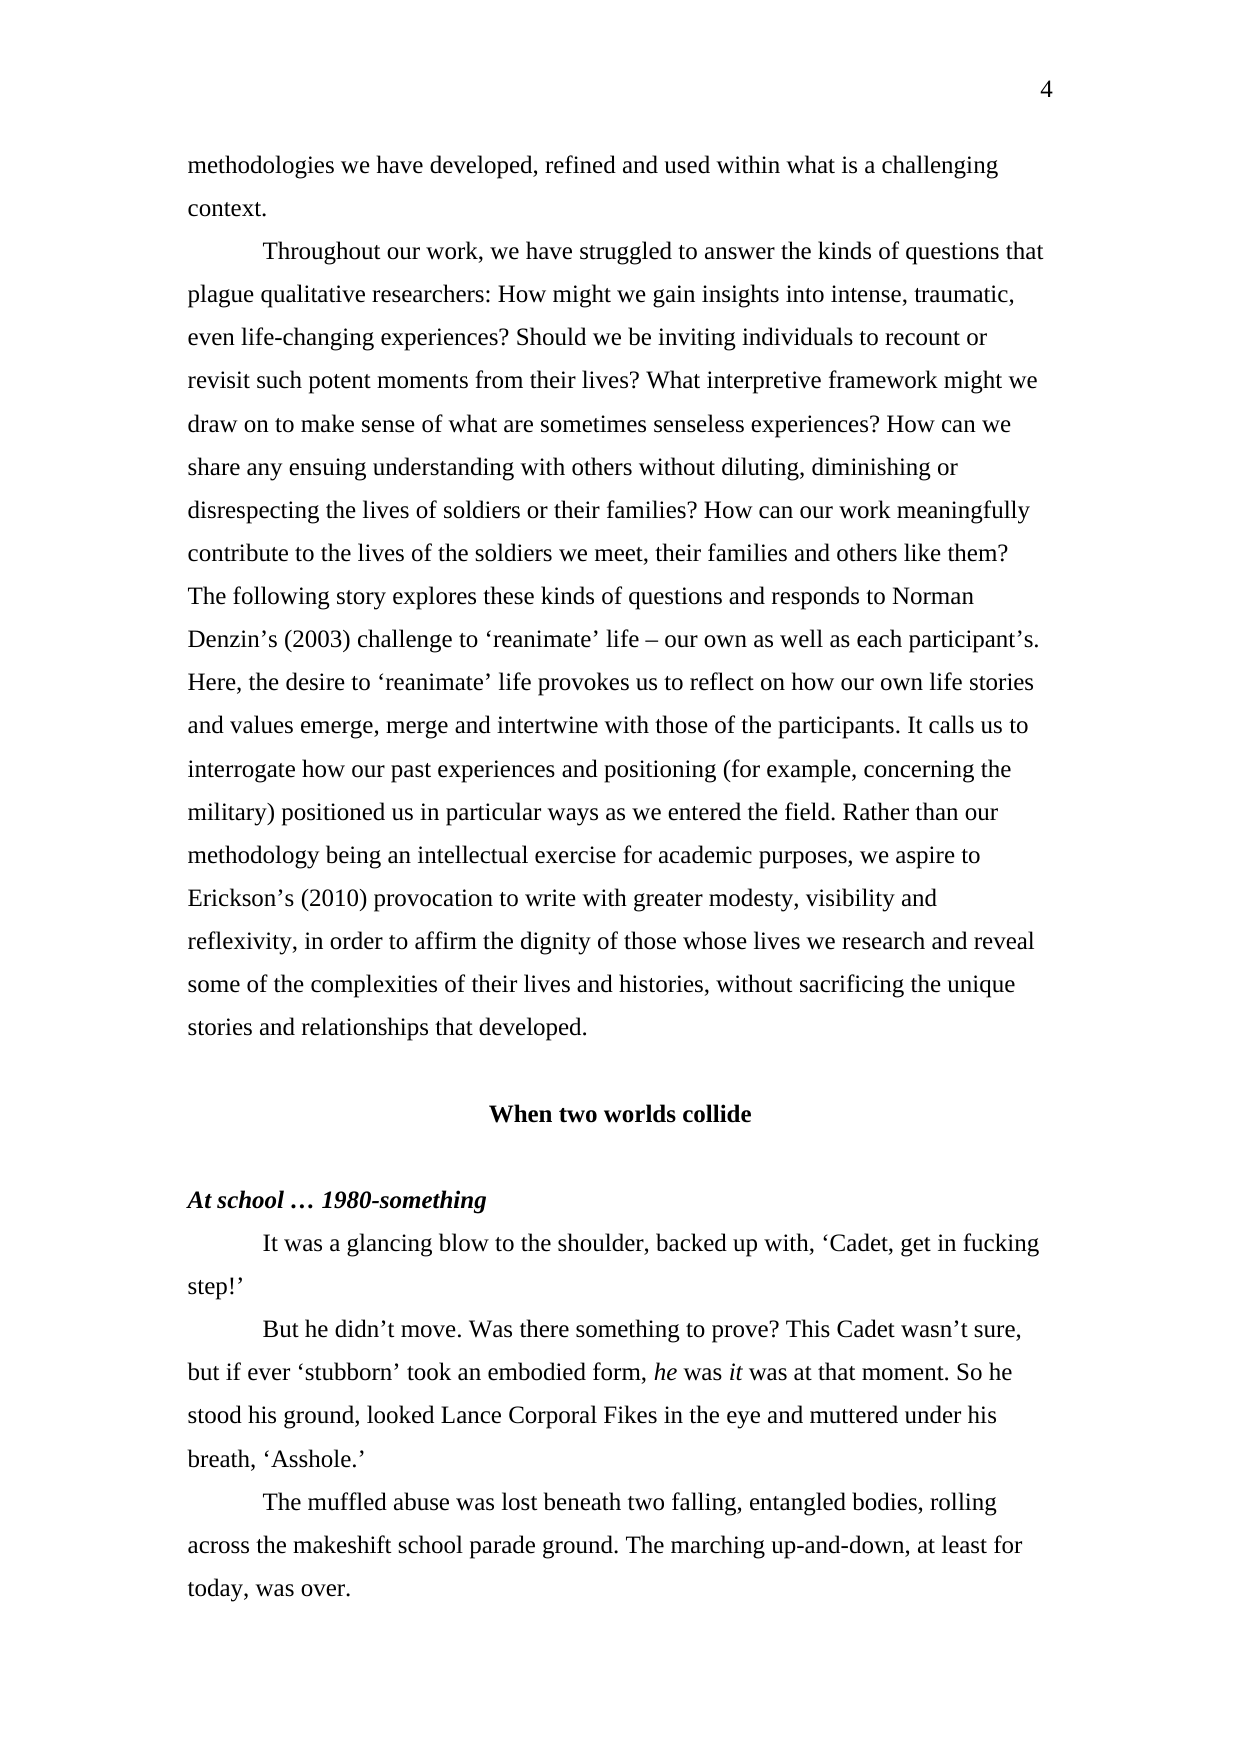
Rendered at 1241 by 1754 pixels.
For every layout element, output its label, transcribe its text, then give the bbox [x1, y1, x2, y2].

text At school … 1980-something [187, 1185, 1053, 1214]
text Throughout our work, we have struggled to answer the kinds of questions that plague qualitative researchers: How might we gain insights into intense, traumatic, even life-changing experiences? Should we be inviting individuals to recount or revisit such potent moments from their lives? What interpretive framework might we draw on to make sense of what are sometimes senseless experiences? How can we share any ensuing understanding with others without diluting, diminishing or disrespecting the lives of soldiers or their families? How can our work meaningfully contribute to the lives of the soldiers we meet, their families and others like them? [187, 236, 1053, 567]
text The following story explores these kinds of questions and responds to Norman Denzin’s (2003) challenge to ‘reanimate’ life – our own as well as each participant’s. Here, the desire to ‘reanimate’ life provokes us to reflect on how our own life stories and values emerge, merge and intertwine with those of the participants. It calls us to interrogate how our past experiences and positioning (for example, concerning the military) positioned us in particular ways as we entered the field. Rather than our methodology being an intellectual exercise for academic purposes, we aspire to Erickson’s (2010) provocation to write with greater modesty, visibility and reflexivity, in order to affirm the dignity of those whose lives we research and reveal some of the complexities of their lives and histories, without sacrificing the unique stories and relationships that developed. [187, 581, 1053, 1041]
text But he didn’t move. Was there something to prove? This Cadet wasn’t sure, but if ever ‘stubborn’ took an embodied form, he was it was at that moment. So he stood his ground, looked Lance Corporal Fikes in the eye and muttered under his breath, ‘Asshole.’ [187, 1314, 1053, 1472]
text It was a glancing blow to the shoulder, backed up with, ‘Cadet, get in fucking step!’ [187, 1228, 1053, 1300]
text When two worlds collide [187, 1099, 1053, 1127]
text The muffled abuse was lost beneath two falling, entangled bodies, rolling across the makeshift school parade ground. The marching up-and-down, at least for today, was over. [187, 1487, 1053, 1602]
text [187, 150, 1053, 222]
